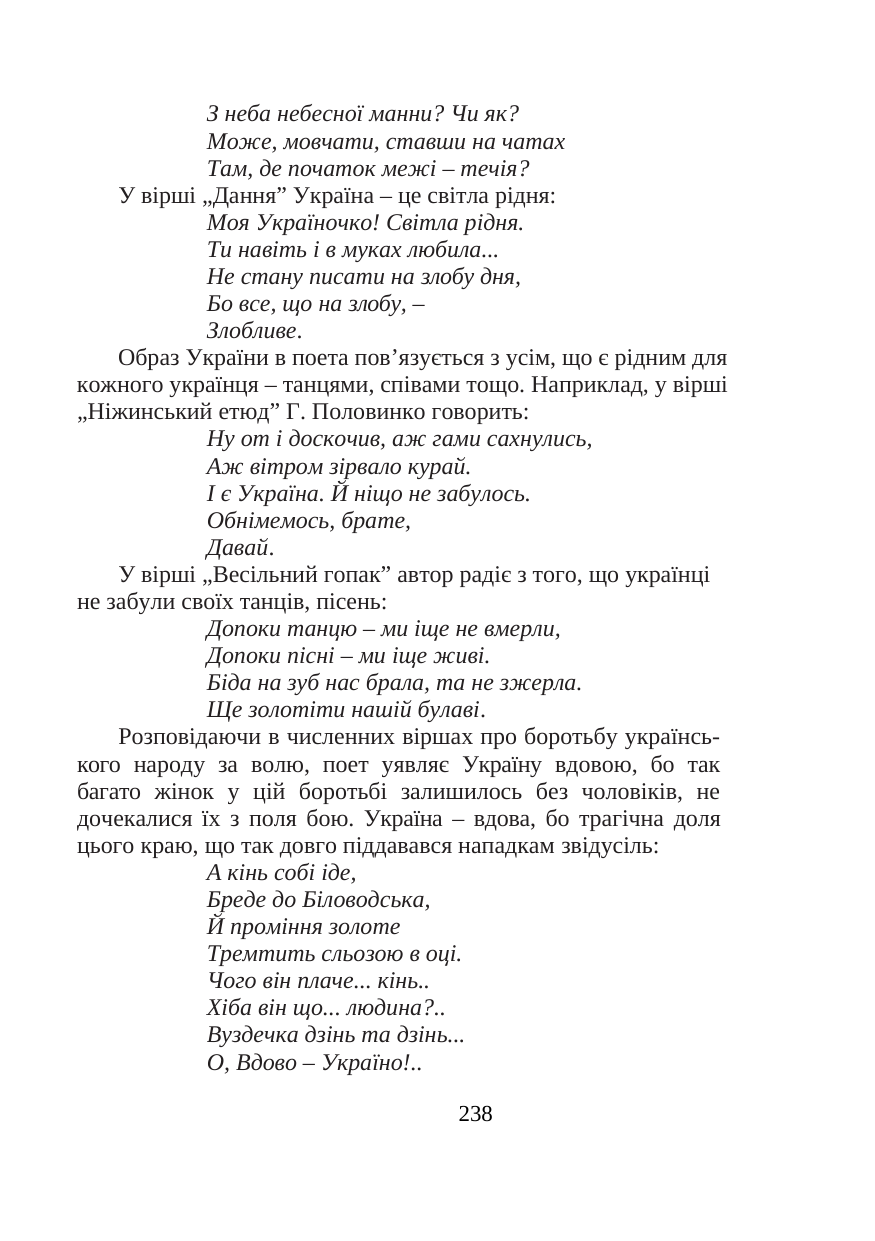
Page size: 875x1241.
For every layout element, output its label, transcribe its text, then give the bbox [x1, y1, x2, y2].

text А кінь собі іде, [207, 858, 812, 886]
text Біда на зуб нас брала, та не зжерла. Ще золотіти нашій булаві. [207, 669, 584, 723]
text У вірші „Весільний гопак” автор радіє з того, що українці не забули своїх танців, пісень: [77, 561, 722, 615]
text З неба небесної манни? Чи як? Може, мовчати, ставши на чатах Там, де початок межі – течія? [207, 100, 567, 181]
text Моя Україночко! Світла рідня. Ти навіть і в муках любила... [207, 209, 544, 263]
text І є Україна. Й ніщо не забулось. Обнімемось, брате, [207, 479, 532, 533]
text Хіба він що... людина?.. Вуздечка дзінь та дзінь... О, Вдово – Україно!.. [207, 994, 474, 1075]
text Тремтить сльозою в оці. Чого він плаче... кінь.. [207, 940, 502, 994]
text „Ніжинський етюд” Г. Половинко говорить: [77, 398, 812, 425]
text Ну от і доскочив, аж гами сахнулись, Аж вітром зірвало курай. [207, 425, 621, 479]
text Не стану писати на злобу дня, Бо все, що на злобу, – Злобливе. [207, 263, 521, 344]
text У вірші „Дання” Україна – це світла рідня: [118, 181, 812, 209]
text Давай. [207, 533, 812, 561]
text Бреде до Біловодська, Й проміння золоте [207, 886, 432, 940]
text Допоки танцю – ми іще не вмерли, Допоки пісні – ми іще живі. [207, 615, 562, 669]
text Образ України в поета пов’язується з усім, що є рідним для кожного українця – танцями, співами тощо. Наприклад, у вірші [77, 344, 730, 398]
text Розповідаючи в численних віршах про боротьбу українсь- кого народу за волю, поет уявляє Україну вдовою, бо так багато жінок у цій боротьбі залишилось без чоловіків, не дочекалися їх з поля бою. Україна – вдова, бо трагічна доля цього краю, що так довго піддавався нападкам звідусіль: [77, 723, 721, 858]
